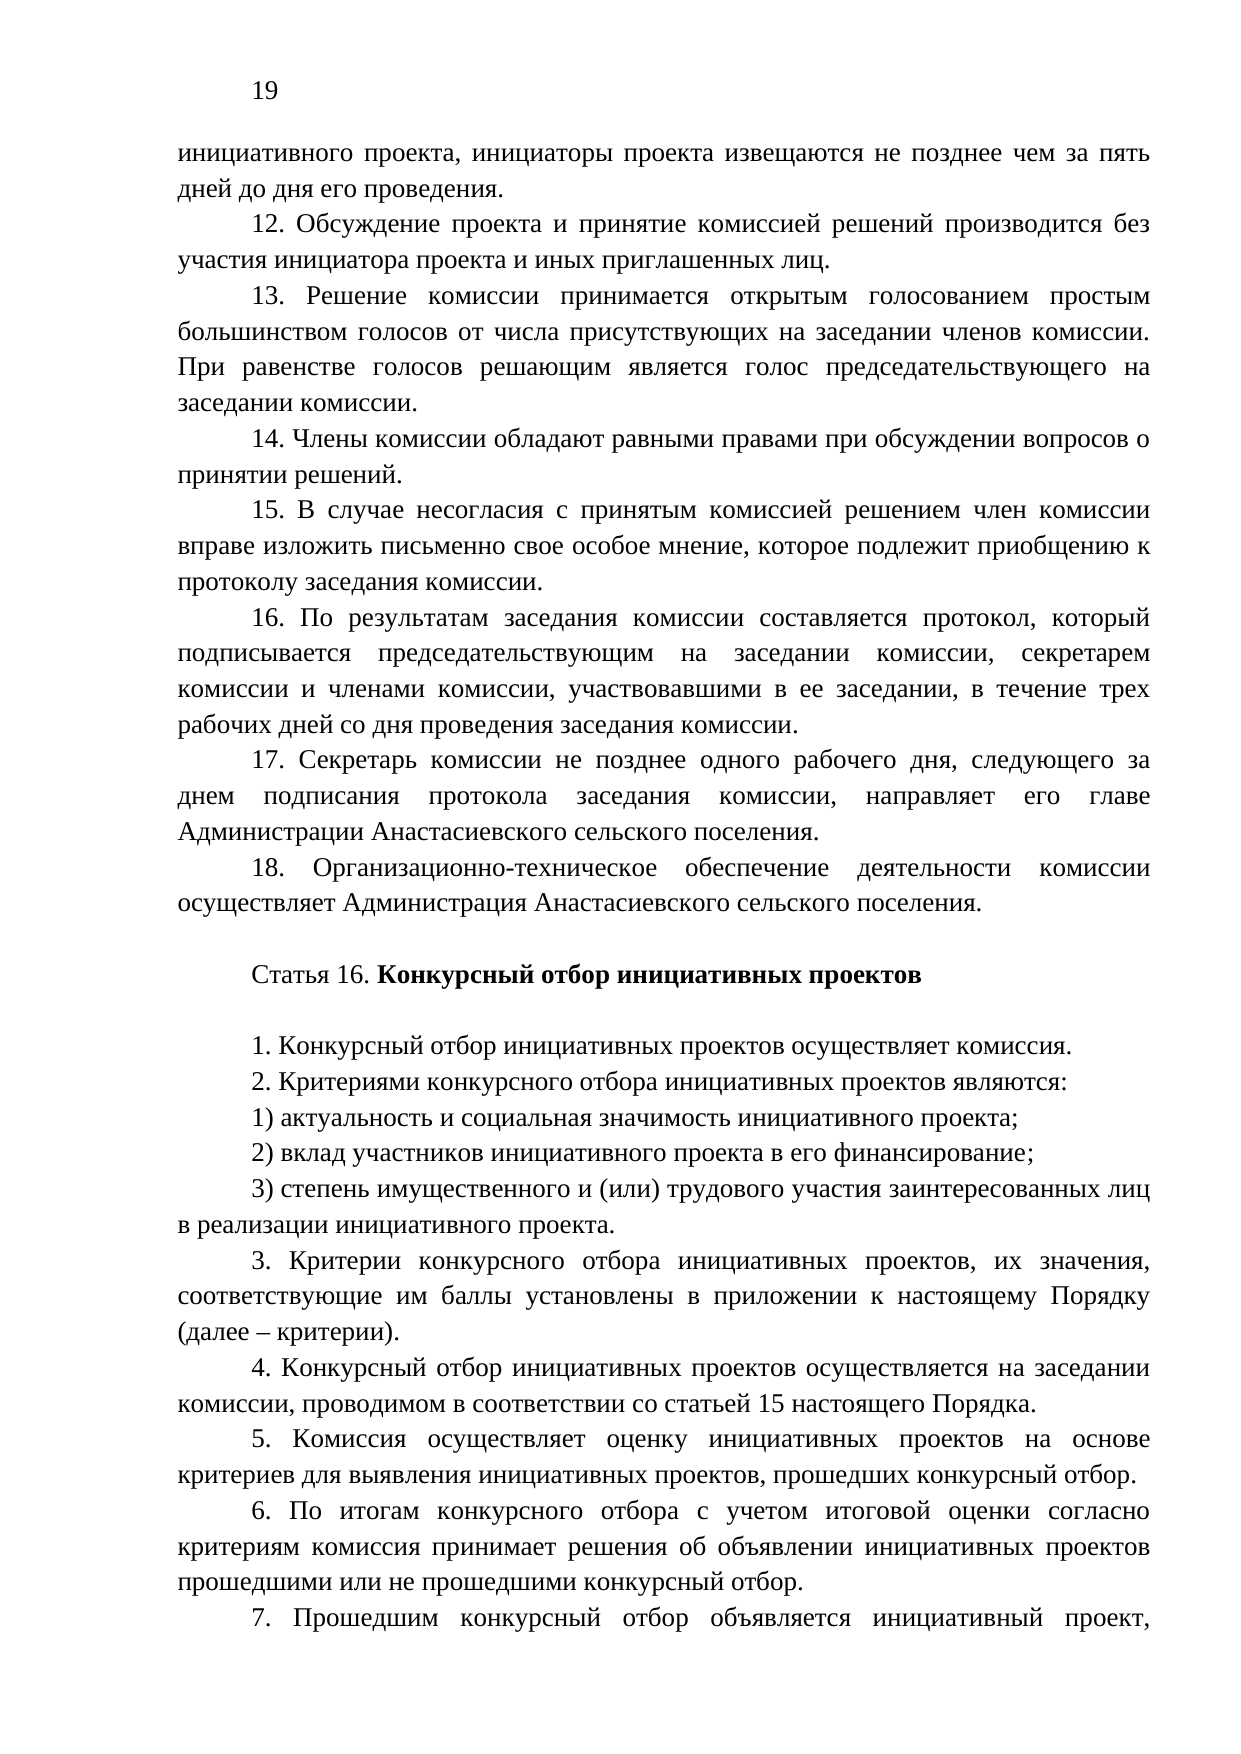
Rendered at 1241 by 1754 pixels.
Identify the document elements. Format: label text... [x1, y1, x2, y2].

list 15. В случае несогласия с принятым комиссией решением член комиссии вправе изложить письменно свое особое мнение, которое подлежит приобщению к протоколу заседания комиссии. [177, 493, 1152, 596]
list 4. Конкурсный отбор инициативных проектов осуществляется на заседании комиссии, проводимом в соответствии со статьей 15 настоящего Порядка. [177, 1351, 1152, 1418]
list 2) вклад участников инициативного проекта в его финансирование; [177, 1137, 1152, 1168]
list 13. Решение комиссии принимается открытым голосованием простым большинством голосов от числа присутствующих на заседании членов комиссии. При равенстве голосов решающим является голос председательствующего на заседании комиссии. [177, 279, 1152, 417]
list 17. Секретарь комиссии не позднее одного рабочего дня, следующего за днем подписания протокола заседания комиссии, направляет его главе Администрации Анастасиевского сельского поселения. [177, 743, 1152, 846]
list 3) степень имущественного и (или) трудового участия заинтересованных лиц в реализации инициативного проекта. [177, 1172, 1152, 1239]
list 2. Критериями конкурсного отбора инициативных проектов являются: [177, 1065, 1152, 1096]
list 12. Обсуждение проекта и принятие комиссией решений производится без участия инициатора проекта и иных приглашенных лиц. [177, 208, 1152, 274]
list 3. Критерии конкурсного отбора инициативных проектов, их значения, соответствующие им баллы установлены в приложении к настоящему Порядку (далее – критерии). [177, 1244, 1152, 1346]
list 6. По итогам конкурсного отбора с учетом итоговой оценки согласно критериям комиссия принимает решения об объявлении инициативных проектов прошедшими или не прошедшими конкурсный отбор. [177, 1494, 1152, 1596]
list 1) актуальность и социальная значимость инициативного проекта; [177, 1101, 1152, 1132]
list 5. Комиссия осуществляет оценку инициативных проектов на основе критериев для выявления инициативных проектов, прошедших конкурсный отбор. [177, 1422, 1152, 1489]
list 1. Конкурсный отбор инициативных проектов осуществляет комиссия. [177, 1029, 1152, 1061]
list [177, 1601, 1152, 1632]
list 18. Организационно-техническое обеспечение деятельности комиссии осуществляет Администрация Анастасиевского сельского поселения. [177, 851, 1152, 918]
list 16. По результатам заседания комиссии составляется протокол, который подписывается председательствующим на заседании комиссии, секретарем комиссии и членами комиссии, участвовавшими в ее заседании, в течение трех рабочих дней со дня проведения заседания комиссии. [177, 601, 1152, 739]
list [177, 136, 1152, 203]
list 14. Члены комиссии обладают равными правами при обсуждении вопросов о принятии решений. [177, 422, 1152, 489]
list Статья 16. Конкурсный отбор инициативных проектов [177, 958, 1152, 989]
